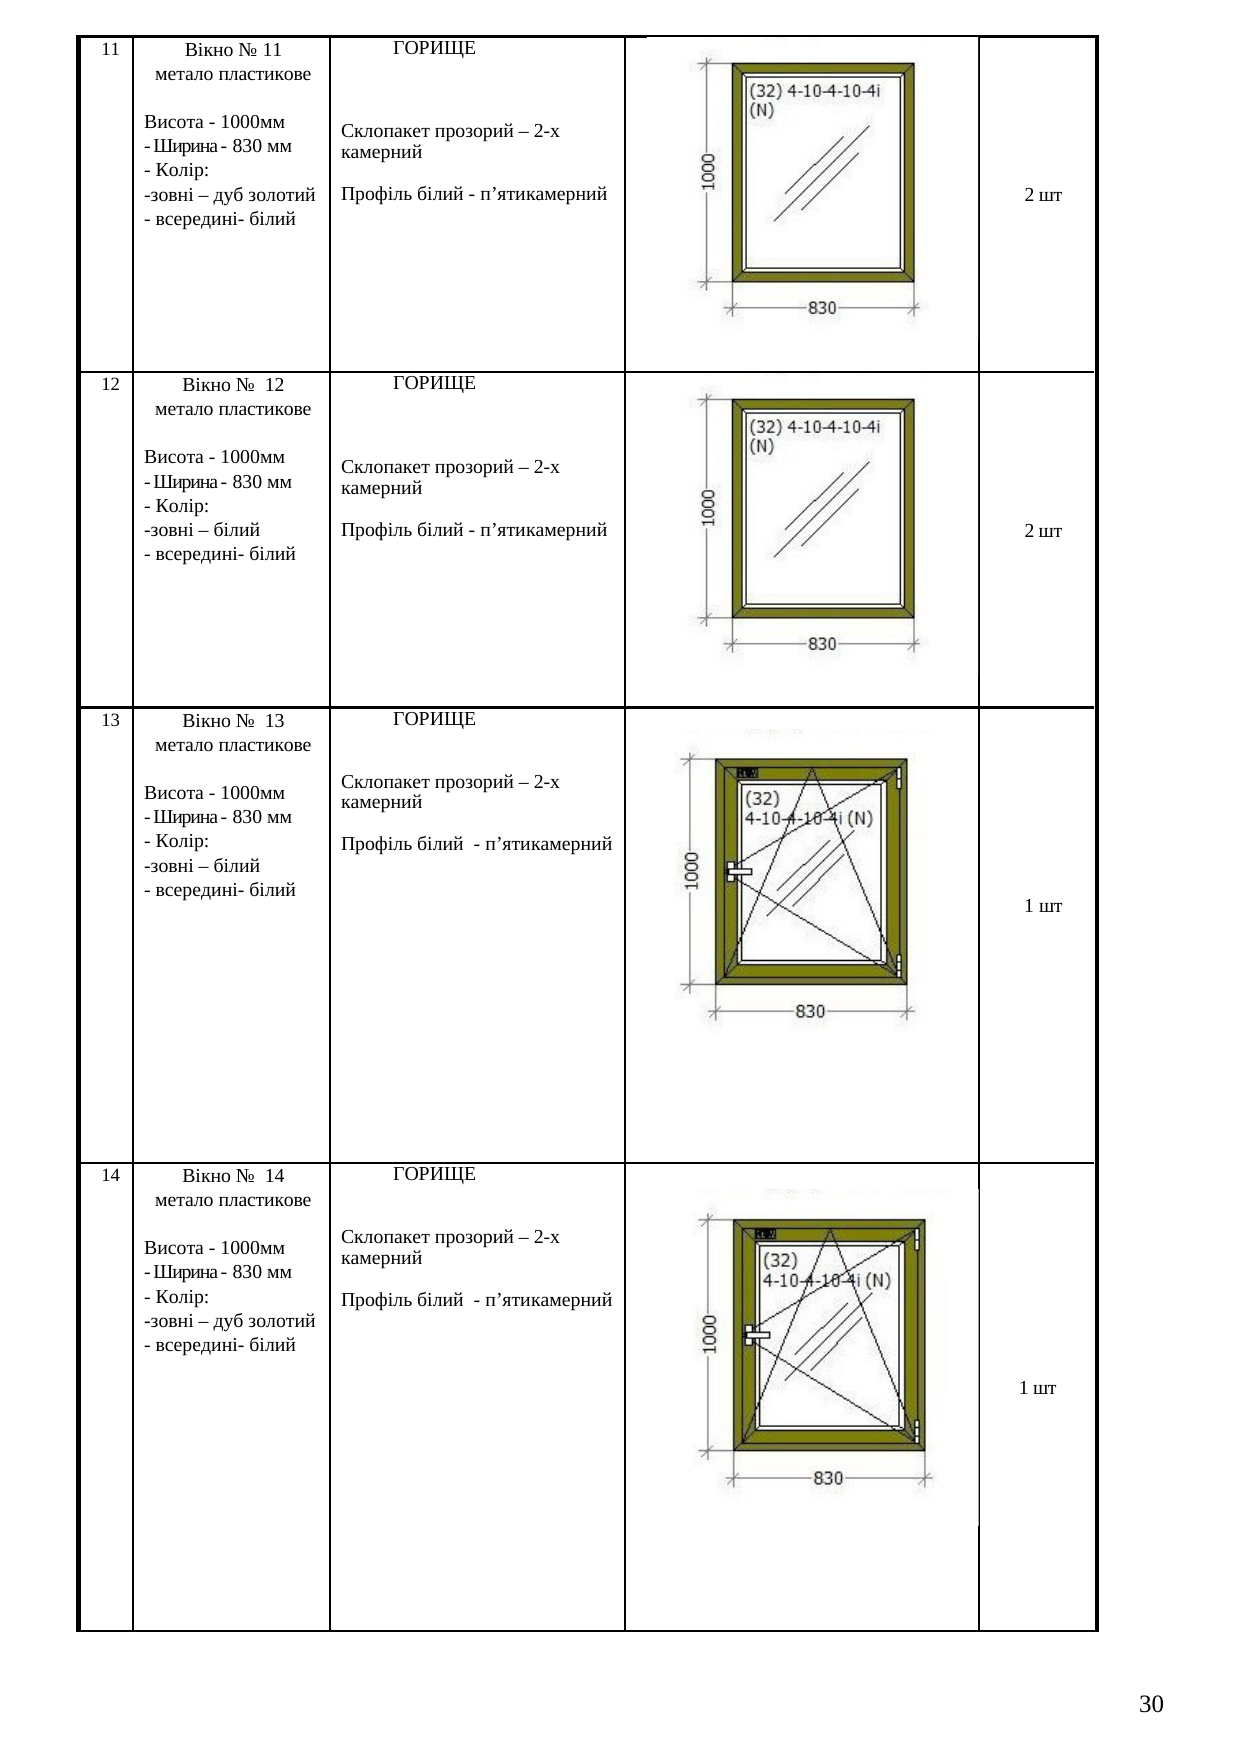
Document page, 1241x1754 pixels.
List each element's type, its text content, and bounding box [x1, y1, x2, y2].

table_cell [626, 38, 978, 371]
table_cell Вікно № 13 метало пластикове Висота - 1000мм - Ширина - 830 мм - Колір: -зовні – білий - всередині- білий [134, 709, 329, 1162]
table_cell [626, 373, 978, 706]
picture [647, 37, 979, 340]
table_cell Вікно № 11 метало пластикове Висота - 1000мм - Ширина - 830 мм - Колір: -зовні – дуб золотий - всередині- білий [134, 38, 329, 371]
table_cell 13 [81, 709, 132, 1162]
table_cell Вікно № 14 метало пластикове Висота - 1000мм - Ширина - 830 мм - Колір: -зовні – дуб золотий - всередині- білий [134, 1164, 329, 1586]
table_cell ГОРИЩЕ Склопакет прозорий – 2-х камерний Профіль білий - п’ятикамерний [331, 373, 624, 706]
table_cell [331, 1164, 624, 1586]
picture [647, 373, 979, 676]
picture [629, 729, 961, 1057]
table_cell 1 шт [980, 706, 1095, 1162]
table_cell ГОРИЩЕ Склопакет прозорий – 2-х камерний Профіль білий - п’ятикамерний [331, 709, 624, 1162]
table_cell 1 шт [980, 1162, 1095, 1586]
table_cell [626, 709, 978, 1162]
table_cell Вікно № 12 метало пластикове Висота - 1000мм - Ширина - 830 мм - Колір: -зовні – білий - всередині- білий [134, 373, 329, 706]
table_cell 11 [81, 38, 132, 371]
table_cell 14 [81, 1164, 132, 1586]
picture [647, 1189, 979, 1524]
table_cell 12 [81, 373, 132, 706]
table_cell 2 шт [980, 371, 1095, 706]
table_cell [626, 1164, 978, 1586]
table_cell ГОРИЩЕ Склопакет прозорий – 2-х камерний Профіль білий - п’ятикамерний [331, 38, 624, 371]
table_cell 2 шт [980, 38, 1095, 371]
